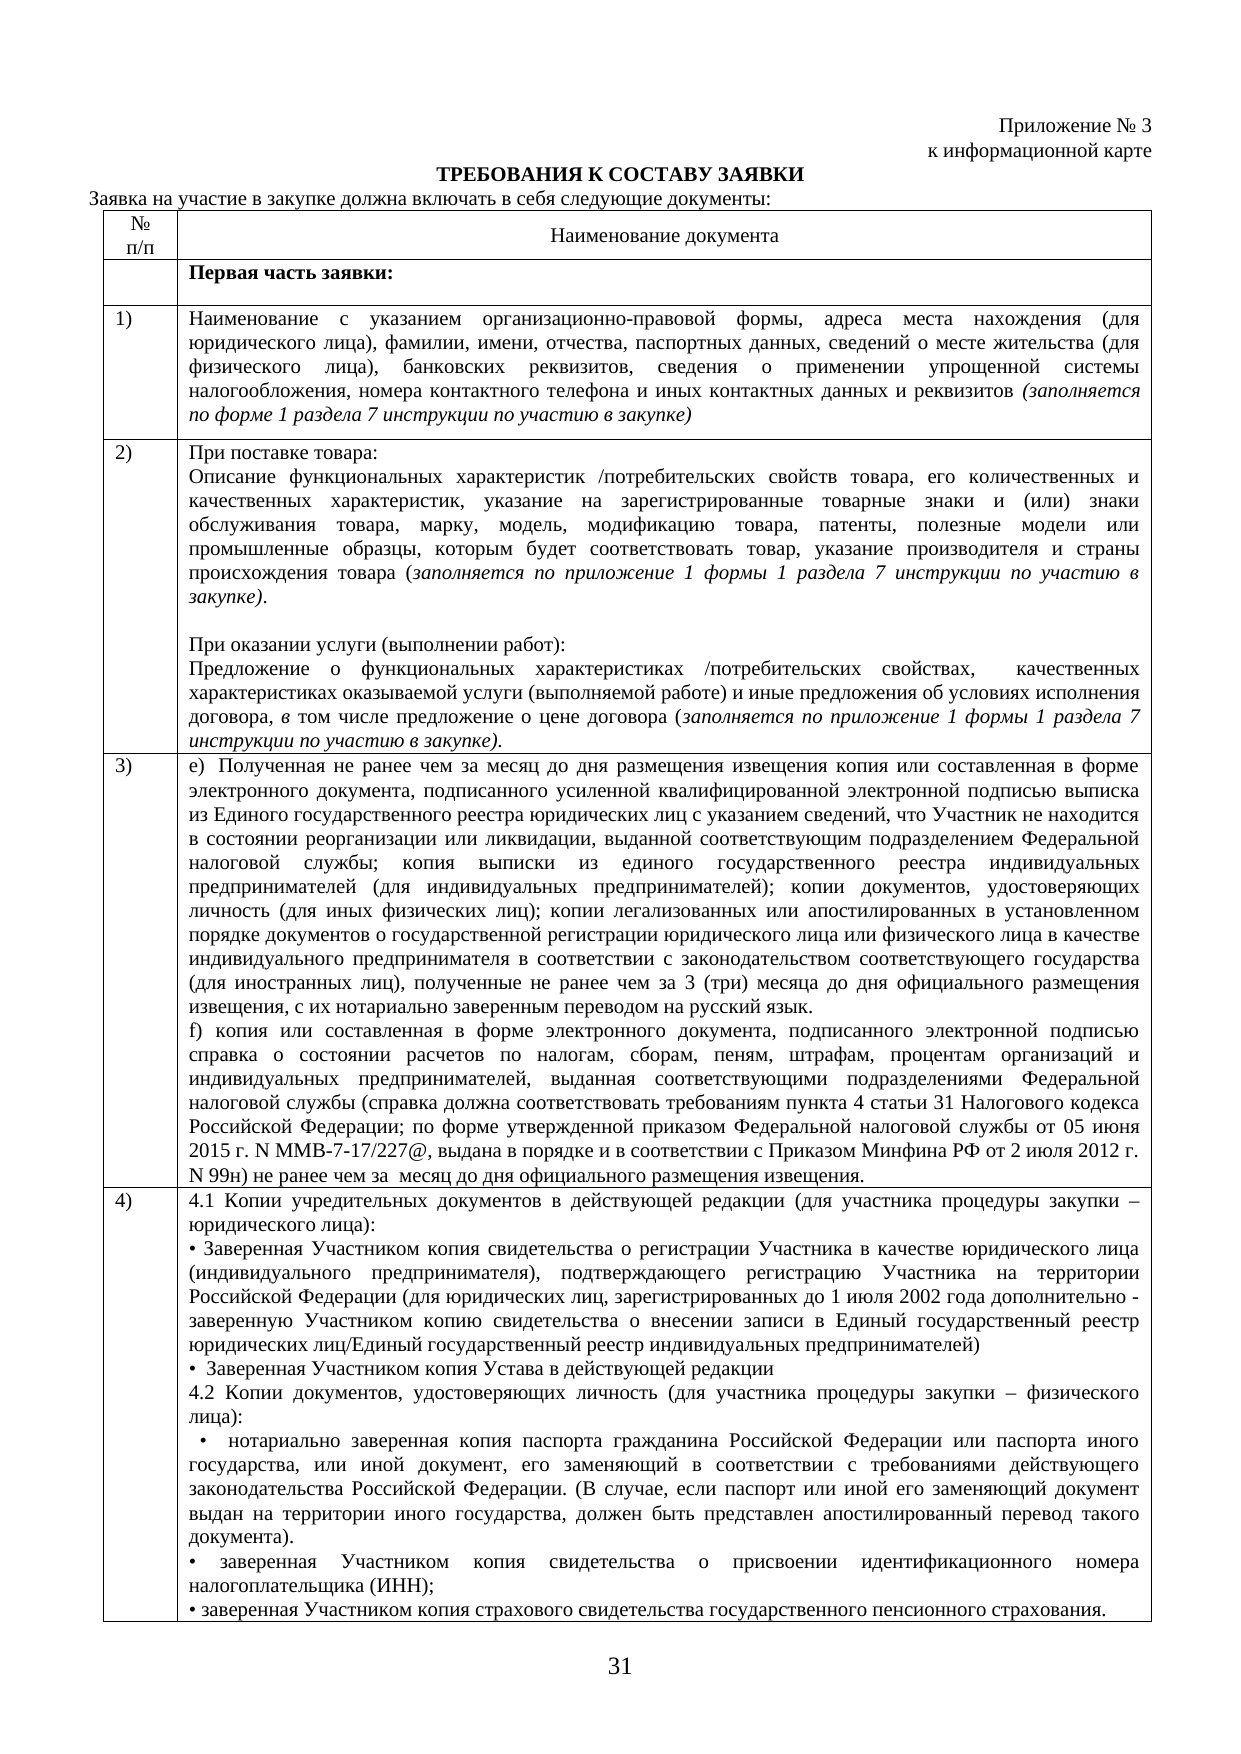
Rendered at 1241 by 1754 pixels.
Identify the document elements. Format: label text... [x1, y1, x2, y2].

table_cell Наименование с указанием организационно-правовой формы, адреса места нахождения (для юридического лица), фамилии, имени, отчества, паспортных данных, сведений о месте жительства (для физического лица), банковских реквизитов, сведения о применении упрощенной системы налогообложения, номера контактного телефона и иных контактных данных и реквизитов (заполняется по форме 1 раздела 7 инструкции по участию в закупке) [178, 306, 1151, 438]
table_cell [104, 260, 177, 305]
text ТРЕБОВАНИЯ К СОСТАВУ ЗАЯВКИ [89, 162, 1152, 186]
table_cell [104, 754, 177, 1187]
table_header № п/п [104, 211, 177, 259]
table_cell [104, 306, 177, 438]
table_cell 4.1 Копии учредительных документов в действующей редакции (для участника процедуры закупки – юридического лица): • Заверенная Участником копия свидетельства о регистрации Участника в качестве юридического лица (индивидуального предпринимателя), подтверждающего регистрацию Участника на территории Российской Федерации (для юридических лиц, зарегистрированных до 1 июля 2002 года дополнительно - заверенную Участником копию свидетельства о внесении записи в Единый государственный реестр юридических лиц/Единый государственный реестр индивидуальных предпринимателей) • Заверенная Участником копия Устава в действующей редакции 4.2 Копии документов, удостоверяющих личность (для участника процедуры закупки – физического лица): • нотариально заверенная копия паспорта гражданина Российской Федерации или паспорта иного государства, или иной документ, его заменяющий в соответствии с требованиями действующего законодательства Российской Федерации. (В случае, если паспорт или иной его заменяющий документ выдан на территории иного государства, должен быть представлен апостилированный перевод такого документа). • заверенная Участником копия свидетельства о присвоении идентификационного номера налогоплательщика (ИНН); • заверенная Участником копия страхового свидетельства государственного пенсионного страхования. [178, 1188, 1151, 1621]
table_cell [104, 440, 177, 752]
table_cell Первая часть заявки: [178, 260, 1151, 305]
text Заявка на участие в закупке должна включать в себя следующие документы: [89, 186, 1152, 210]
text Приложение № 3 к информационной карте [89, 113, 1152, 162]
table_header Наименование документа [178, 211, 1151, 259]
table_cell При поставке товара: Описание функциональных характеристик /потребительских свойств товара, его количественных и качественных характеристик, указание на зарегистрированные товарные знаки и (или) знаки обслуживания товара, марку, модель, модификацию товара, патенты, полезные модели или промышленные образцы, которым будет соответствовать товар, указание производителя и страны происхождения товара (заполняется по приложение 1 формы 1 раздела 7 инструкции по участию в закупке). При оказании услуги (выполнении работ): Предложение о функциональных характеристиках /потребительских свойствах, качественных характеристиках оказываемой услуги (выполняемой работе) и иные предложения об условиях исполнения договора, в том числе предложение о цене договора (заполняется по приложение 1 формы 1 раздела 7 инструкции по участию в закупке). [178, 440, 1151, 752]
table_cell Полученная не ранее чем за месяц до дня размещения извещения копия или составленная в форме электронного документа, подписанного усиленной квалифицированной электронной подписью выписка из Единого государственного реестра юридических лиц с указанием сведений, что Участник не находится в состоянии реорганизации или ликвидации, выданной соответствующим подразделением Федеральной налоговой службы; копия выписки из единого государственного реестра индивидуальных предпринимателей (для индивидуальных предпринимателей); копии документов, удостоверяющих личность (для иных физических лиц); копии легализованных или апостилированных в установленном порядке документов о государственной регистрации юридического лица или физического лица в качестве индивидуального предпринимателя в соответствии с законодательством соответствующего государства (для иностранных лиц), полученные не ранее чем за 3 (три) месяца до дня официального размещения извещения, с их нотариально заверенным переводом на русский язык. копия или составленная в форме электронного документа, подписанного электронной подписью справка о состоянии расчетов по налогам, сборам, пеням, штрафам, процентам организаций и индивидуальных предпринимателей, выданная соответствующими подразделениями Федеральной налоговой службы (справка должна соответствовать требованиям пункта 4 статьи 31 Налогового кодекса Российской Федерации; по форме утвержденной приказом Федеральной налоговой службы от 05 июня . N ММВ-7-17/227@, выдана в порядке и в соответствии с Приказом Минфина РФ от 2 июля . N 99н) не ранее чем за месяц до дня официального размещения извещения. [178, 754, 1151, 1187]
table_cell [104, 1188, 177, 1621]
